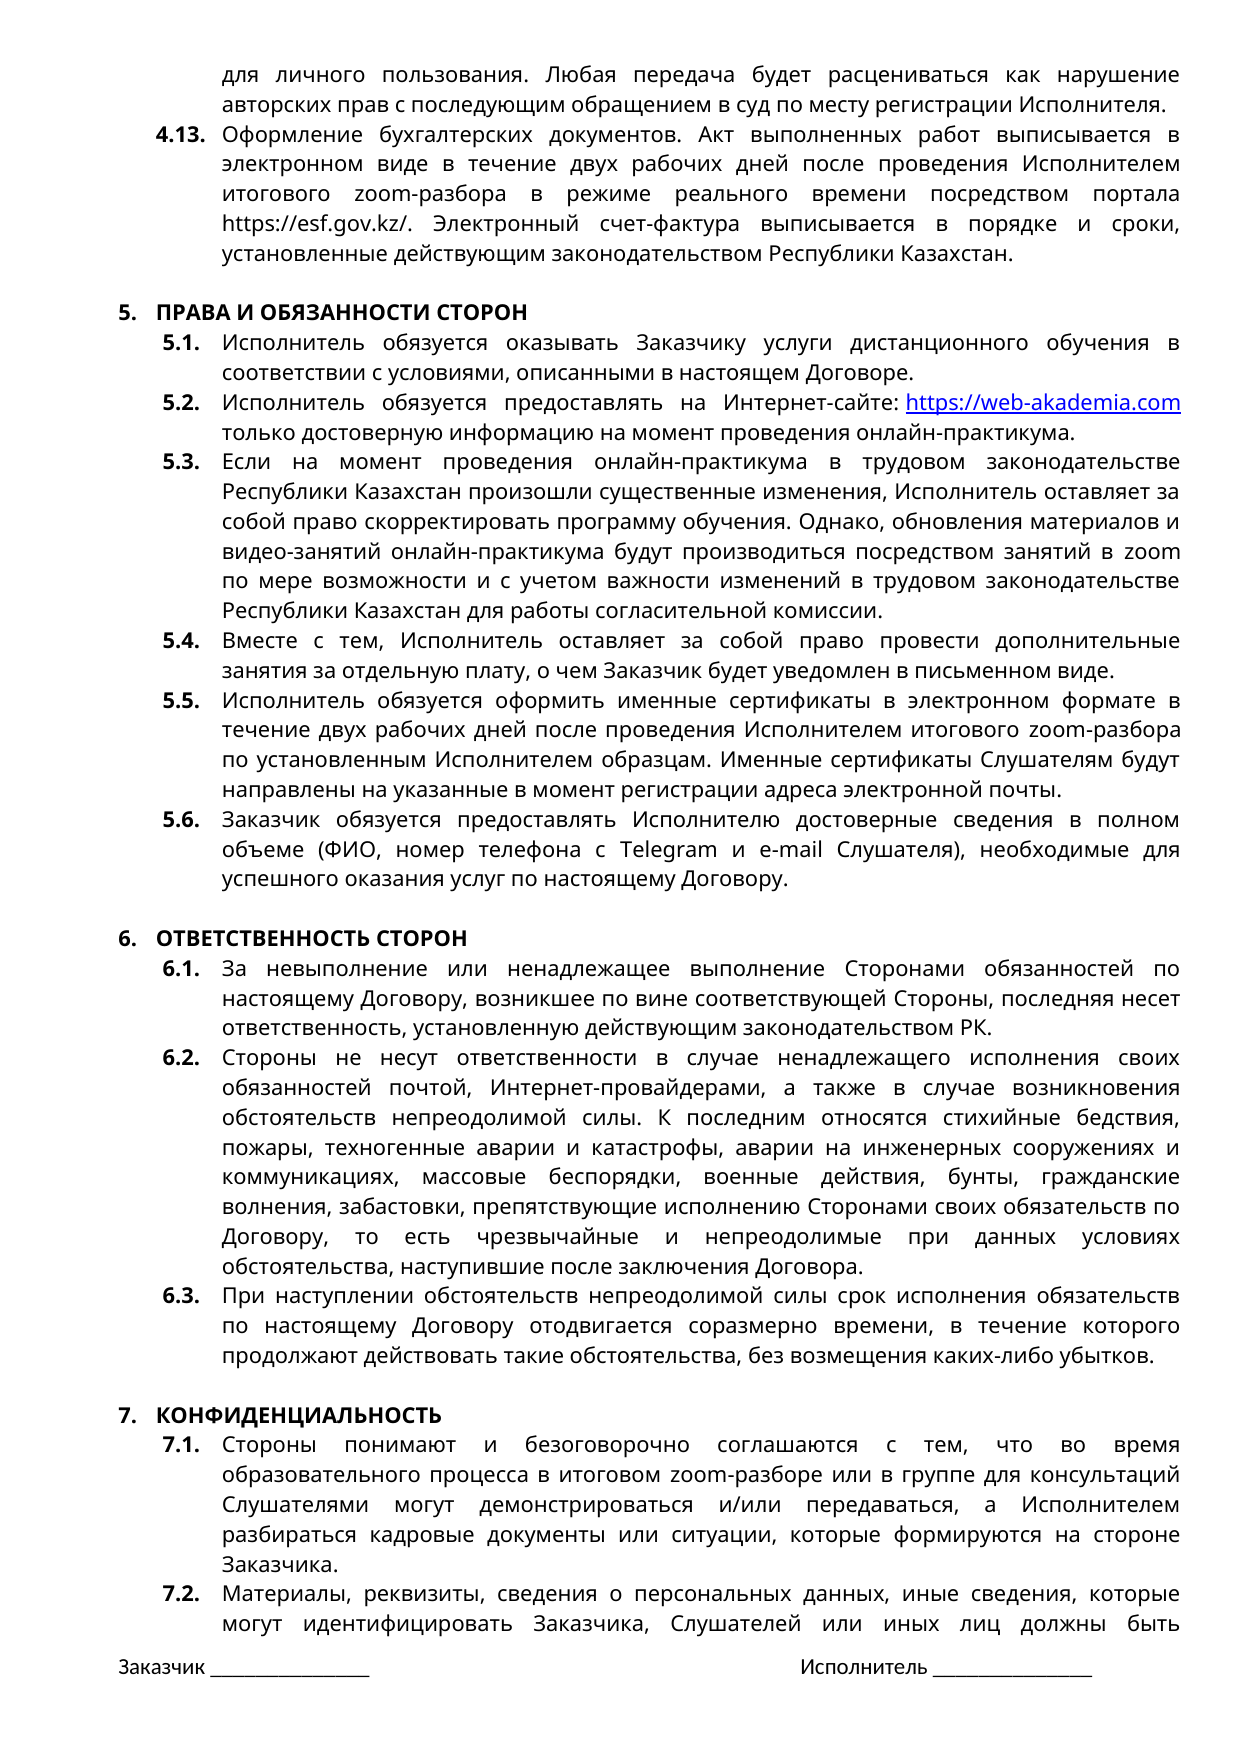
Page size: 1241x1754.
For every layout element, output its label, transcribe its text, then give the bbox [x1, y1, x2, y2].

list При наступлении обстоятельств непреодолимой силы срок исполнения обязательств по настоящему Договору отодвигается соразмерно времени, в течение которого продолжают действовать такие обстоятельства, без возмещения каких-либо убытков. [162, 1281, 1181, 1370]
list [162, 1578, 1181, 1638]
list Стороны понимают и безоговорочно соглашаются с тем, что во время образовательного процесса в итоговом zoom-разборе или в группе для консультаций Слушателями могут демонстрироваться и/или передаваться, а Исполнителем разбираться кадровые документы или ситуации, которые формируются на стороне Заказчика. [162, 1429, 1181, 1578]
list Если на момент проведения онлайн-практикума в трудовом законодательстве Республики Казахстан произошли существенные изменения, Исполнитель оставляет за собой право скорректировать программу обучения. Однако, обновления материалов и видео-занятий онлайн-практикума будут производиться посредством занятий в zoom по мере возможности и с учетом важности изменений в трудовом законодательстве Республики Казахстан для работы согласительной комиссии. [162, 446, 1181, 625]
list Стороны не несут ответственности в случае ненадлежащего исполнения своих обязанностей почтой, Интернет-провайдерами, а также в случае возникновения обстоятельств непреодолимой силы. К последним относятся стихийные бедствия, пожары, техногенные аварии и катастрофы, аварии на инженерных сооружениях и коммуникациях, массовые беспорядки, военные действия, бунты, гражданские волнения, забастовки, препятствующие исполнению Сторонами своих обязательств по Договору, то есть чрезвычайные и непреодолимые при данных условиях обстоятельства, наступившие после заключения Договора. [162, 1042, 1181, 1281]
list Исполнитель обязуется оформить именные сертификаты в электронном формате в течение двух рабочих дней после проведения Исполнителем итогового zoom-разбора по установленным Исполнителем образцам. Именные сертификаты Слушателям будут направлены на указанные в момент регистрации адреса электронной почты. [162, 685, 1181, 804]
list Заказчик обязуется предоставлять Исполнителю достоверные сведения в полном объеме (ФИО, номер телефона с Telegram и e-mail Слушателя), необходимые для успешного оказания услуг по настоящему Договору. [162, 804, 1181, 893]
list За невыполнение или ненадлежащее выполнение Сторонами обязанностей по настоящему Договору, возникшее по вине соответствующей Стороны, последняя несет ответственность, установленную действующим законодательством РК. [162, 953, 1181, 1042]
list Оформление бухгалтерских документов. Акт выполненных работ выписывается в электронном виде в течение двух рабочих дней после проведения Исполнителем итогового zoom-разбора в режиме реального времени посредством портала https://esf.gov.kz/. Электронный счет-фактура выписывается в порядке и сроки, установленные действующим законодательством Республики Казахстан. [156, 119, 1181, 268]
list ОТВЕТСТВЕННОСТЬ СТОРОН [118, 923, 1181, 953]
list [156, 59, 1181, 119]
list ПРАВА И ОБЯЗАННОСТИ СТОРОН [118, 297, 1181, 327]
list Исполнитель обязуется предоставлять на Интернет-сайте: https://web-akademia.com только достоверную информацию на момент проведения онлайн-практикума. [162, 387, 1181, 446]
list КОНФИДЕНЦИАЛЬНОСТЬ [118, 1400, 1181, 1429]
list Исполнитель обязуется оказывать Заказчику услуги дистанционного обучения в соответствии с условиями, описанными в настоящем Договоре. [162, 327, 1181, 387]
list Вместе с тем, Исполнитель оставляет за собой право провести дополнительные занятия за отдельную плату, о чем Заказчик будет уведомлен в письменном виде. [162, 625, 1181, 685]
